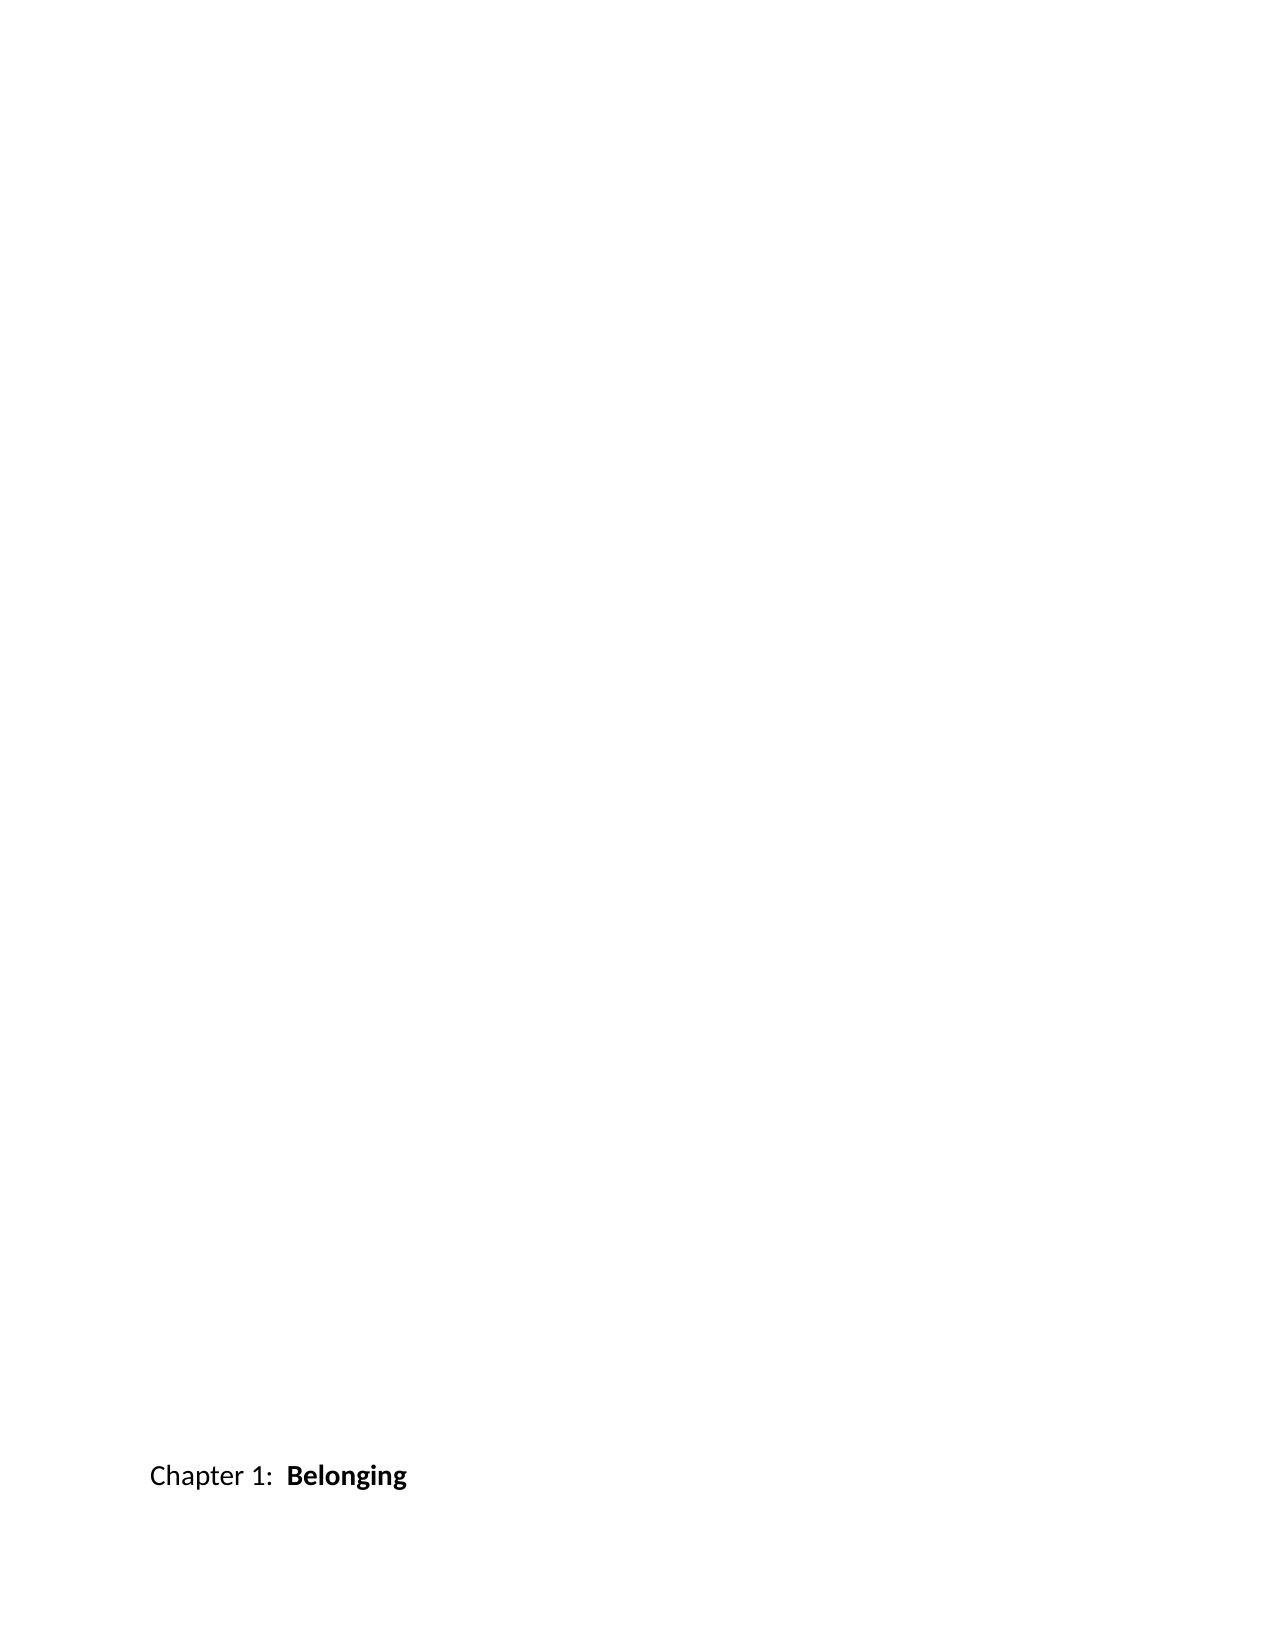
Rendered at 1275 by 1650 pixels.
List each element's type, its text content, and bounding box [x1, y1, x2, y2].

text Chapter 1: Belonging [150, 1457, 1125, 1493]
